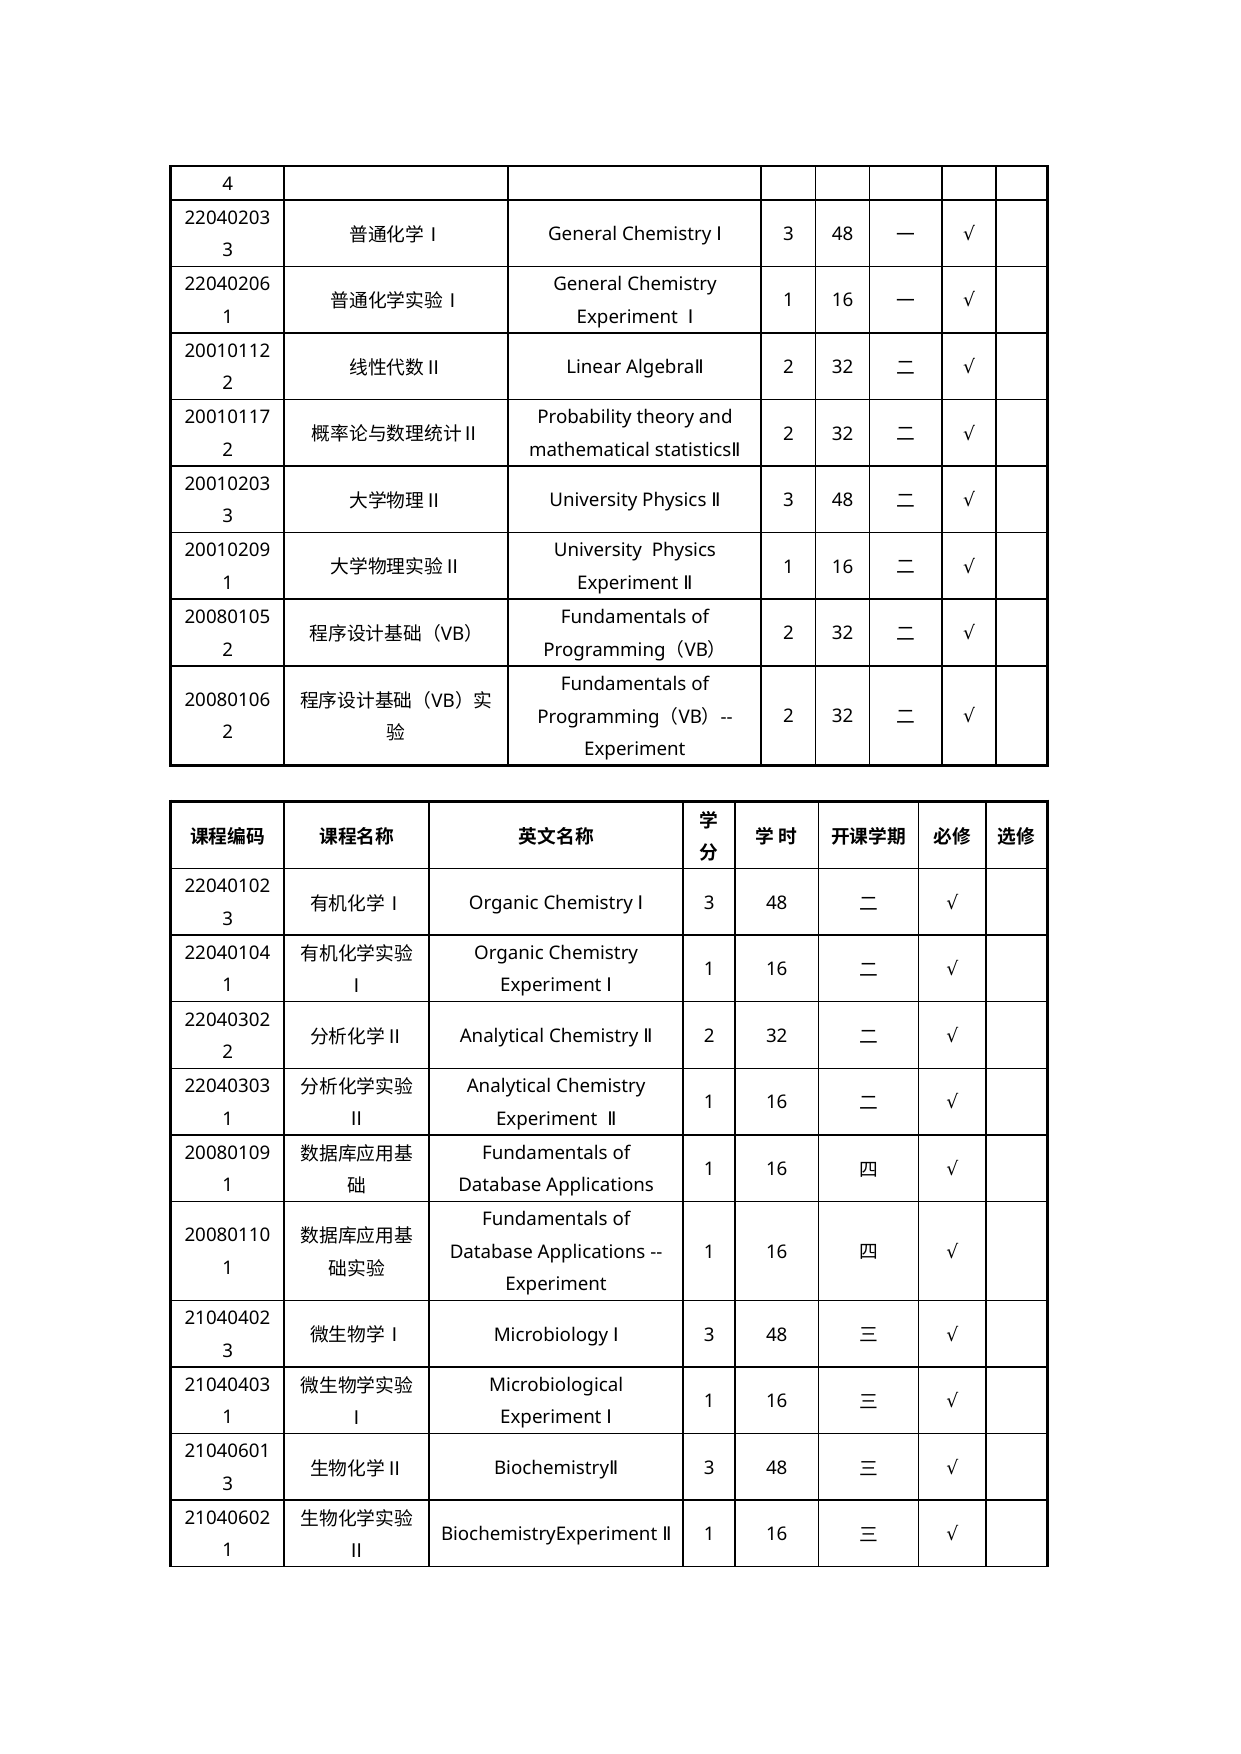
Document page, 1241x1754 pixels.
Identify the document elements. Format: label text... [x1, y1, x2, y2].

table_cell 二 [870, 667, 941, 764]
table_cell [997, 334, 1046, 399]
table_cell 一 [870, 201, 941, 266]
table_cell 三 [819, 1301, 918, 1366]
table_cell 二 [870, 600, 941, 665]
table_cell 16 [816, 267, 869, 332]
table_cell 线性代数Ⅱ [285, 334, 507, 399]
table_cell 二 [819, 869, 918, 934]
table_cell 1 [684, 936, 734, 1001]
table_cell 普通化学Ⅰ [285, 201, 507, 266]
table_cell 32 [816, 400, 869, 465]
table_cell 4 [762, 167, 815, 199]
table_cell [987, 1501, 1046, 1566]
table_cell √ [919, 1202, 985, 1299]
table_cell 一 [870, 267, 941, 332]
table_cell 48 [736, 1434, 818, 1499]
table_cell 16 [736, 1202, 818, 1299]
table_cell 220403022 [172, 1002, 283, 1067]
table_cell 16 [736, 1069, 818, 1134]
table_cell √ [943, 167, 995, 199]
table_cell 16 [816, 533, 869, 598]
table_cell 2 [684, 1002, 734, 1067]
table_cell 1 [762, 533, 815, 598]
table_cell 三 [819, 1434, 918, 1499]
table_cell 程序设计基础（VB）实验 [285, 667, 507, 764]
table_cell 高等数学Ⅱ [285, 167, 507, 199]
table_cell 200801052 [172, 600, 283, 665]
table_cell 3 [684, 1434, 734, 1499]
table_header 选修 [987, 803, 1046, 868]
table_cell 3 [762, 467, 815, 532]
table_cell 2 [762, 600, 815, 665]
table_cell √ [919, 1136, 985, 1201]
table_cell [987, 936, 1046, 1001]
table_cell [987, 1202, 1046, 1299]
table_cell 210404031 [172, 1368, 283, 1433]
table_cell General Chemistry Experiment Ⅰ [509, 267, 760, 332]
table_cell 程序设计基础（VB） [285, 600, 507, 665]
table_cell 32 [816, 600, 869, 665]
table_cell University Physics Experiment Ⅱ [509, 533, 760, 598]
table_cell Linear AlgebraⅡ [509, 334, 760, 399]
table_cell Organic Chemistry Ⅰ [430, 869, 682, 934]
table_cell 二 [870, 533, 941, 598]
table_cell √ [919, 1501, 985, 1566]
table_cell 1 [684, 1368, 734, 1433]
table_cell Fundamentals of Database Applications [430, 1136, 682, 1201]
table_cell 200101034 [172, 167, 283, 199]
table_cell Fundamentals of Database Applications -- Experiment [430, 1202, 682, 1299]
table_cell 200101172 [172, 400, 283, 465]
table_cell 1 [684, 1202, 734, 1299]
table_cell [997, 467, 1046, 532]
table_header 开课学期 [819, 803, 918, 868]
table_cell 三 [819, 1501, 918, 1566]
table_cell 四 [819, 1202, 918, 1299]
table_cell 微生物学实验Ⅰ [285, 1368, 428, 1433]
table_cell √ [919, 1002, 985, 1067]
table_cell 四 [819, 1136, 918, 1201]
table_cell [987, 1434, 1046, 1499]
table_cell 有机化学实验Ⅰ [285, 936, 428, 1001]
table_cell √ [943, 267, 995, 332]
table_header 学 时 [736, 803, 818, 868]
table_cell 200801091 [172, 1136, 283, 1201]
table_cell 二 [870, 400, 941, 465]
table_cell 二 [819, 936, 918, 1001]
table_cell 16 [736, 1501, 818, 1566]
table_cell Microbiology Ⅰ [430, 1301, 682, 1366]
table_cell 大学物理实验Ⅱ [285, 533, 507, 598]
table_cell 210404023 [172, 1301, 283, 1366]
table_header 课程名称 [285, 803, 428, 868]
table_cell 微生物学Ⅰ [285, 1301, 428, 1366]
table_cell [997, 167, 1046, 199]
table_header 英文名称 [430, 803, 682, 868]
table_cell 普通化学实验Ⅰ [285, 267, 507, 332]
table_cell 64 [816, 167, 869, 199]
table_cell 200801062 [172, 667, 283, 764]
table_cell 二 [819, 1002, 918, 1067]
table_cell 3 [762, 201, 815, 266]
table_cell BiochemistryⅡ [430, 1434, 682, 1499]
table_cell University Physics Ⅱ [509, 467, 760, 532]
table_cell [997, 400, 1046, 465]
table_cell 48 [816, 467, 869, 532]
table_cell √ [919, 1434, 985, 1499]
table_cell 生物化学Ⅱ [285, 1434, 428, 1499]
table_cell 二 [870, 467, 941, 532]
table_cell √ [919, 1069, 985, 1134]
table_cell 分析化学Ⅱ [285, 1002, 428, 1067]
table_cell 16 [736, 1368, 818, 1433]
table_cell 210406013 [172, 1434, 283, 1499]
table_cell Microbiological Experiment Ⅰ [430, 1368, 682, 1433]
table_cell 1 [684, 1501, 734, 1566]
table_cell 一 [870, 167, 941, 199]
table_cell 概率论与数理统计Ⅱ [285, 400, 507, 465]
table_cell 1 [684, 1136, 734, 1201]
table_cell [987, 1301, 1046, 1366]
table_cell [509, 167, 760, 199]
table_cell 220402061 [172, 267, 283, 332]
table_cell 二 [870, 334, 941, 399]
table_cell 48 [736, 869, 818, 934]
table_cell 分析化学实验Ⅱ [285, 1069, 428, 1134]
table_cell [987, 1002, 1046, 1067]
table_cell 大学物理Ⅱ [285, 467, 507, 532]
table_cell [987, 1069, 1046, 1134]
table_header 必修 [919, 803, 985, 868]
table_cell 16 [736, 1136, 818, 1201]
table_cell [997, 600, 1046, 665]
table_cell 220402033 [172, 201, 283, 266]
table_cell [997, 201, 1046, 266]
table_cell √ [943, 467, 995, 532]
table_cell [997, 267, 1046, 332]
table_cell √ [943, 533, 995, 598]
table_cell Analytical Chemistry Experiment Ⅱ [430, 1069, 682, 1134]
table_cell 3 [684, 1301, 734, 1366]
table_cell 220401041 [172, 936, 283, 1001]
table_cell √ [919, 936, 985, 1001]
table_cell 200102091 [172, 533, 283, 598]
table_cell 数据库应用基础 [285, 1136, 428, 1201]
table_cell [997, 667, 1046, 764]
table_cell √ [943, 400, 995, 465]
table_cell 2 [762, 334, 815, 399]
table_cell 220403031 [172, 1069, 283, 1134]
table_cell 3 [684, 869, 734, 934]
table_cell 200101122 [172, 334, 283, 399]
table_cell [987, 869, 1046, 934]
table_cell 1 [762, 267, 815, 332]
table_cell √ [943, 334, 995, 399]
table_cell [987, 1136, 1046, 1201]
table_cell Probability theory and mathematical statisticsⅡ [509, 400, 760, 465]
table_cell √ [919, 869, 985, 934]
table_cell [987, 1368, 1046, 1433]
table_cell √ [943, 667, 995, 764]
table_cell 二 [819, 1069, 918, 1134]
table_cell 48 [736, 1301, 818, 1366]
table_cell 2 [762, 400, 815, 465]
table_cell √ [919, 1368, 985, 1433]
table_cell Fundamentals of Programming（VB） [509, 600, 760, 665]
table_header 学分 [684, 803, 734, 868]
table_cell √ [919, 1301, 985, 1366]
table_cell 1 [684, 1069, 734, 1134]
table_cell 200102033 [172, 467, 283, 532]
table_cell 16 [736, 936, 818, 1001]
table_cell General Chemistry Ⅰ [509, 201, 760, 266]
table_cell 32 [816, 667, 869, 764]
table_cell [997, 533, 1046, 598]
table_cell Analytical Chemistry Ⅱ [430, 1002, 682, 1067]
table_cell 32 [816, 334, 869, 399]
table_cell 200801101 [172, 1202, 283, 1299]
table_cell 210406021 [172, 1501, 283, 1566]
table_cell 32 [736, 1002, 818, 1067]
table_cell BiochemistryExperiment Ⅱ [430, 1501, 682, 1566]
table_cell √ [943, 201, 995, 266]
table_cell √ [943, 600, 995, 665]
table_cell 三 [819, 1368, 918, 1433]
table_header 课程编码 [172, 803, 283, 868]
table_cell 48 [816, 201, 869, 266]
table_cell 2 [762, 667, 815, 764]
table_cell 数据库应用基础实验 [285, 1202, 428, 1299]
table_cell 生物化学实验Ⅱ [285, 1501, 428, 1566]
table_cell 220401023 [172, 869, 283, 934]
table_cell Organic Chemistry Experiment Ⅰ [430, 936, 682, 1001]
table_cell Fundamentals of Programming（VB）-- Experiment [509, 667, 760, 764]
table_cell 有机化学Ⅰ [285, 869, 428, 934]
